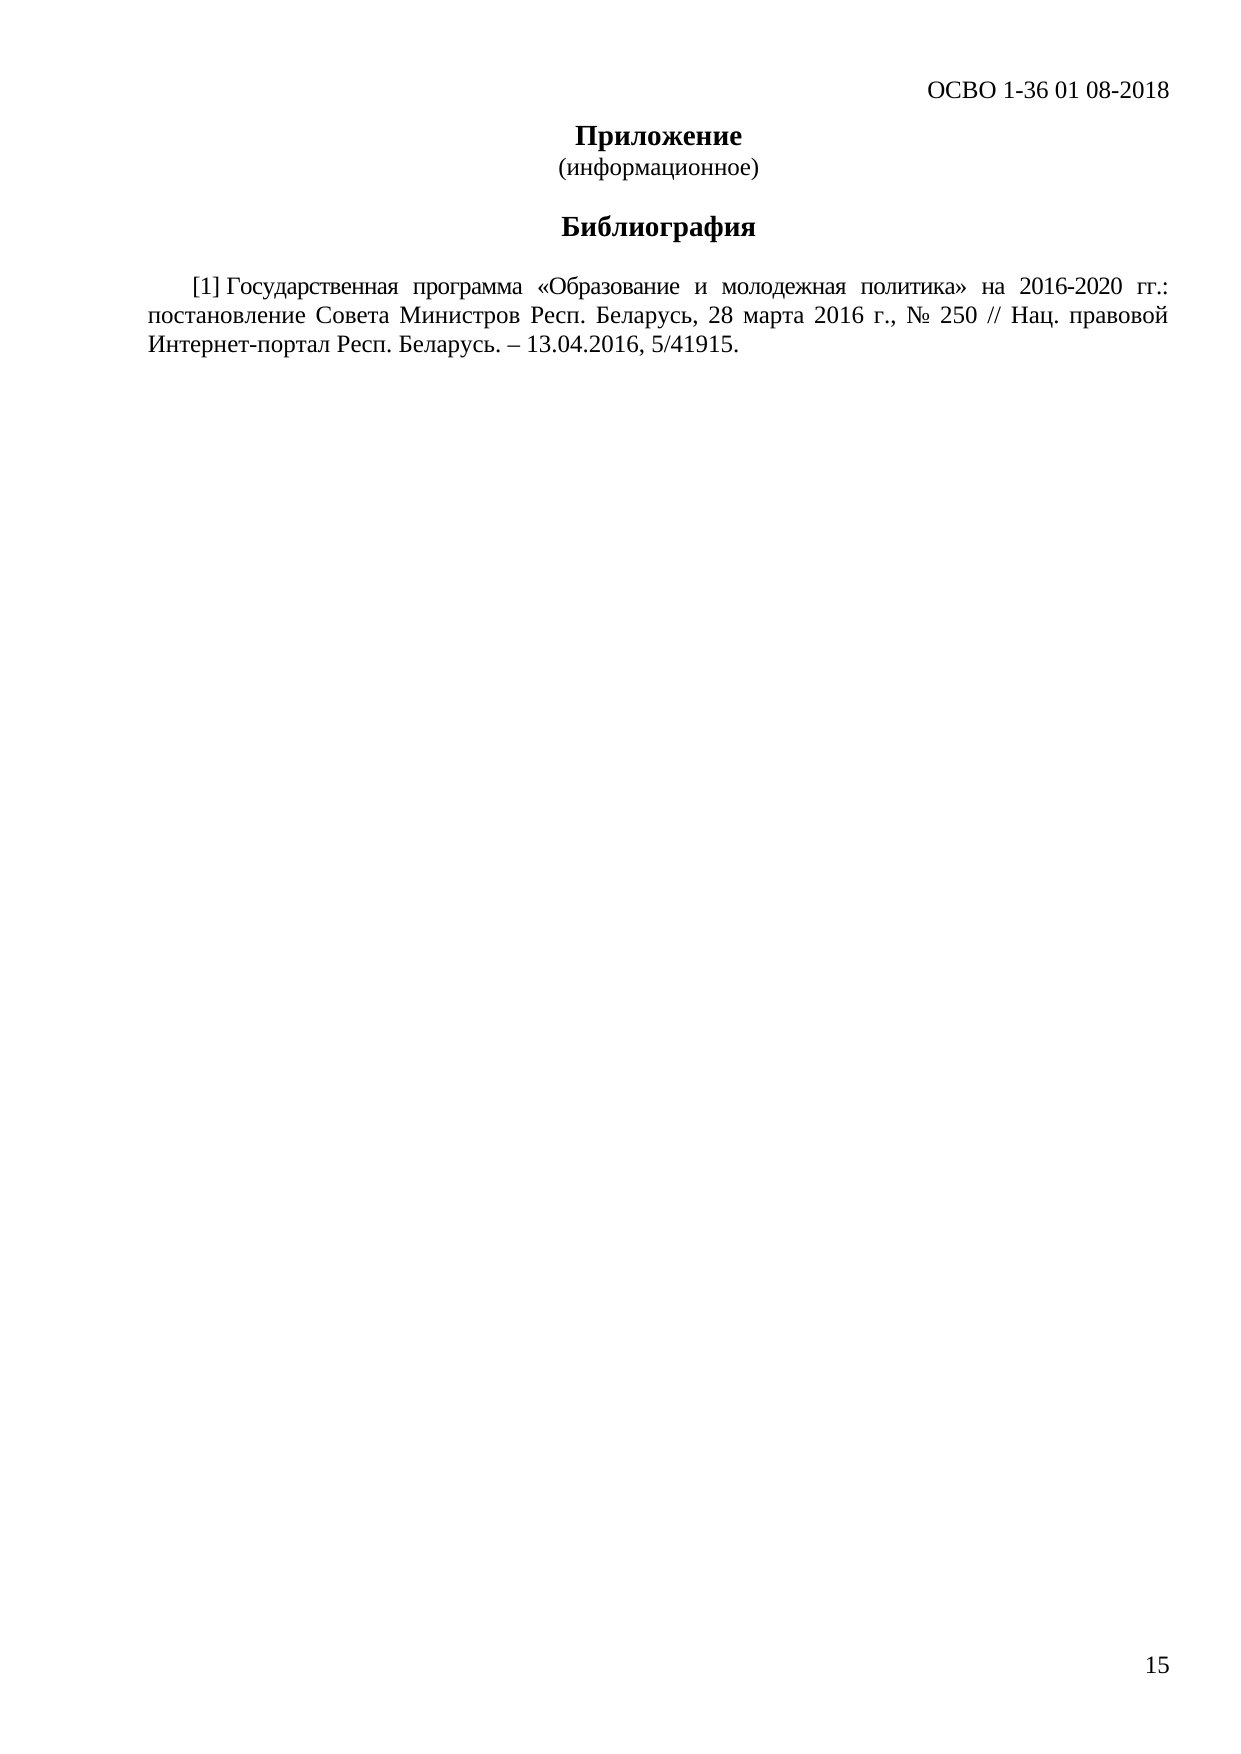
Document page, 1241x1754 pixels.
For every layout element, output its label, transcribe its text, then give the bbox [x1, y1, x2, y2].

text Библиография [148, 209, 1169, 243]
text Приложение [148, 118, 1169, 152]
text [1] Государственная программа «Образование и молодежная политика» на 2016-2020 гг.: постановление Совета Министров Респ. Беларусь, 28 марта 2016 г., № 250 // Нац. правовой Интернет-портал Респ. Беларусь. – 13.04.2016, 5/41915. [148, 271, 1169, 358]
text (информационное) [148, 152, 1169, 180]
